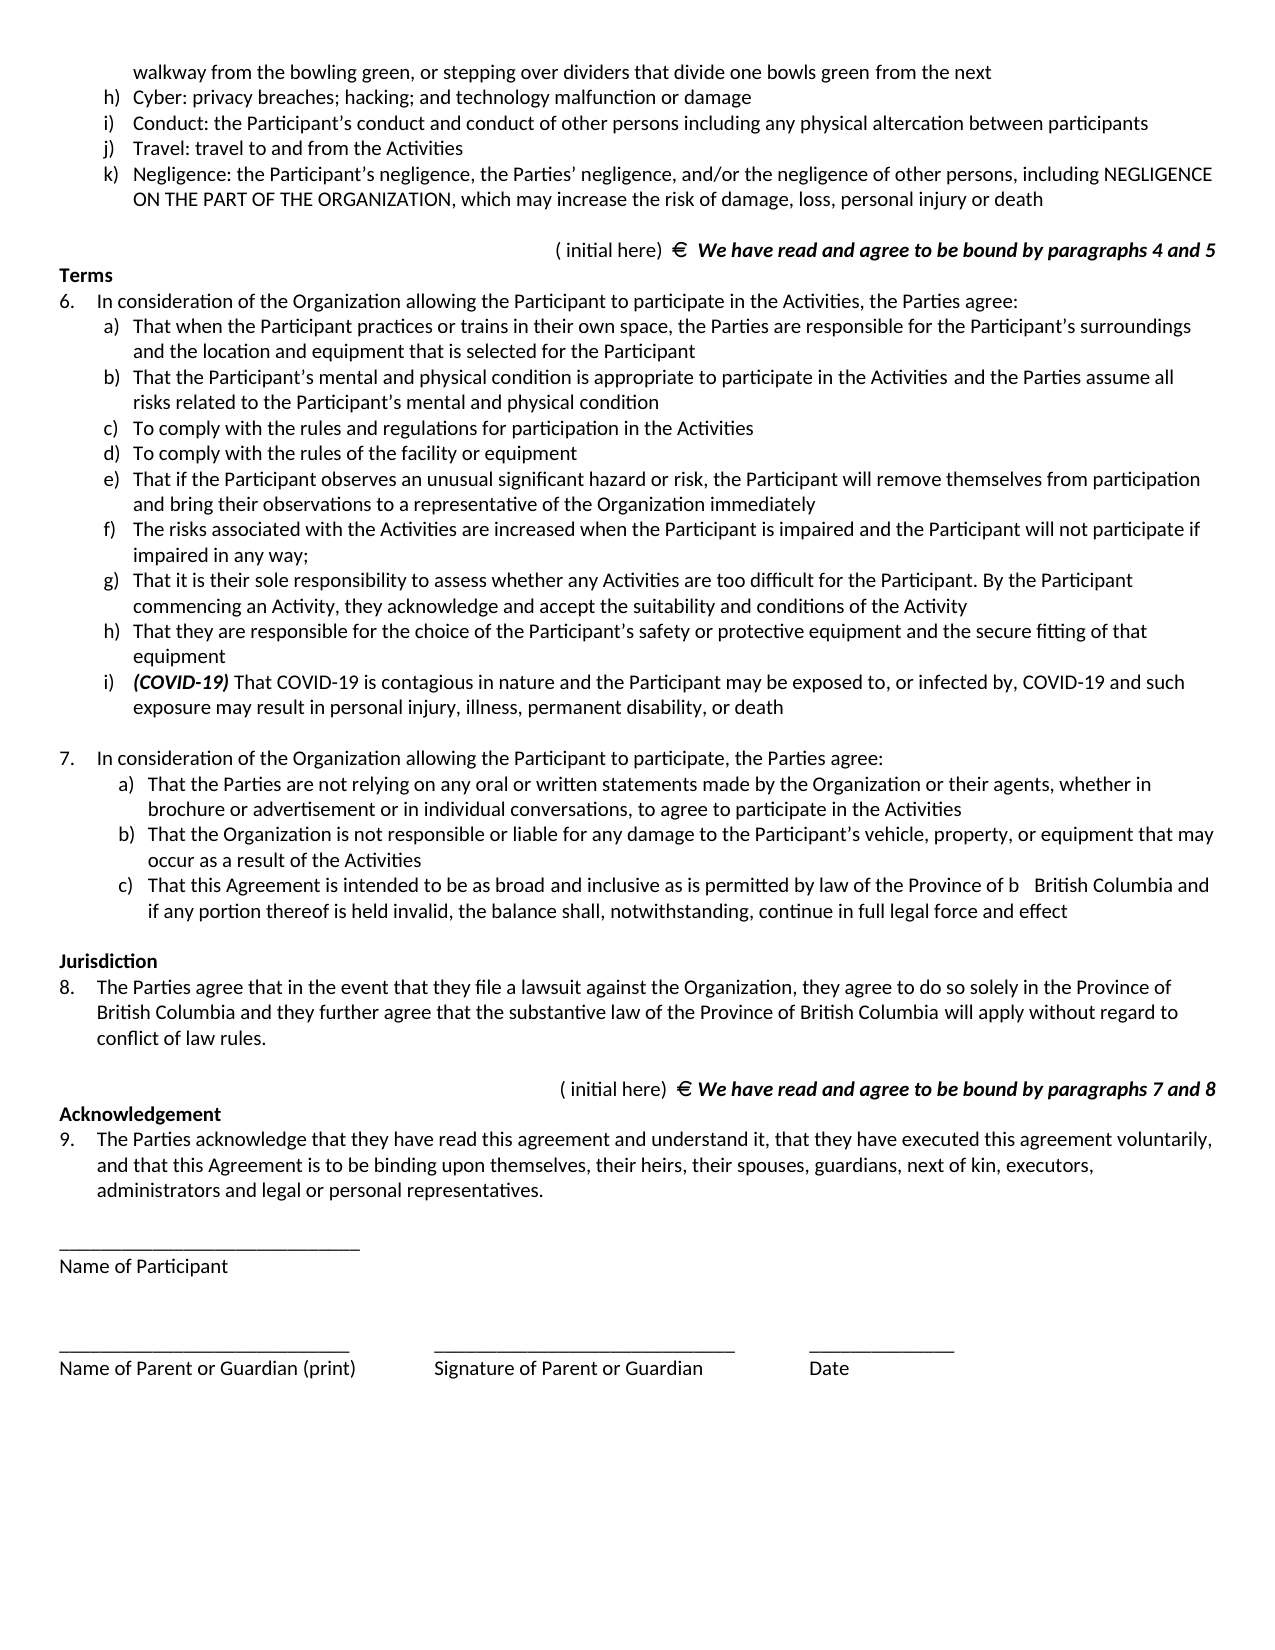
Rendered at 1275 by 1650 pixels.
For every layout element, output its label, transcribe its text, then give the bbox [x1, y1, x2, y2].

list The Parties acknowledge that they have read this agreement and understand it, that they have executed this agreement voluntarily, and that this Agreement is to be binding upon themselves, their heirs, their spouses, guardians, next of kin, executors, administrators and legal or personal representatives. [59, 1127, 1216, 1203]
list The Parties agree that in the event that they file a lawsuit against the Organization, they agree to do so solely in the Province of British Columbia and they further agree that the substantive law of the Province of British Columbia will apply without regard to conflict of law rules. [59, 974, 1216, 1050]
list To comply with the rules of the facility or equipment [103, 440, 1216, 466]
list In consideration of the Organization allowing the Participant to participate, the Parties agree: [59, 745, 1216, 771]
list That this Agreement is intended to be as broad and inclusive as is permitted by law of the Province of b British Columbia and if any portion thereof is held invalid, the balance shall, notwithstanding, continue in full legal force and effect [118, 872, 1216, 923]
list (COVID-19) That COVID-19 is contagious in nature and the Participant may be exposed to, or infected by, COVID-19 and such exposure may result in personal injury, illness, permanent disability, or death [103, 669, 1216, 720]
text Acknowledgement [59, 1101, 1216, 1127]
list That the Parties are not relying on any oral or written statements made by the Organization or their agents, whether in brochure or advertisement or in individual conversations, to agree to participate in the Activities [118, 771, 1216, 822]
text Name of Participant [59, 1254, 1216, 1279]
list Travel: travel to and from the Activities [103, 135, 1216, 161]
list In consideration of the Organization allowing the Participant to participate in the Activities, the Parties agree: [59, 288, 1216, 313]
list The risks associated with the Activities are increased when the Participant is impaired and the Participant will not participate if impaired in any way; [103, 517, 1216, 567]
text _____________________________ [59, 1228, 1216, 1254]
text Jurisdiction [59, 949, 1216, 974]
text ( initial here) We have read and agree to be bound by paragraphs 4 and 5 [59, 237, 1216, 262]
text Terms [59, 262, 1216, 288]
list That they are responsible for the choice of the Participant’s safety or protective equipment and the secure fitting of that equipment [103, 618, 1216, 669]
text ( initial here) We have read and agree to be bound by paragraphs 7 and 8 [59, 1076, 1216, 1101]
list Conduct: the Participant’s conduct and conduct of other persons including any physical altercation between participants [103, 110, 1216, 135]
list That if the Participant observes an unusual significant hazard or risk, the Participant will remove themselves from participation and bring their observations to a representative of the Organization immediately [103, 466, 1216, 517]
text ____________________________ _____________________________ ______________ [59, 1330, 1216, 1355]
list To comply with the rules and regulations for participation in the Activities [103, 415, 1216, 440]
list That the Participant’s mental and physical condition is appropriate to participate in the Activities and the Parties assume all risks related to the Participant’s mental and physical condition [103, 364, 1216, 415]
list Cyber: privacy breaches; hacking; and technology malfunction or damage [103, 84, 1216, 110]
list That when the Participant practices or trains in their own space, the Parties are responsible for the Participant’s surroundings and the location and equipment that is selected for the Participant [103, 313, 1216, 364]
list That the Organization is not responsible or liable for any damage to the Participant’s vehicle, property, or equipment that may occur as a result of the Activities [118, 822, 1216, 872]
text Name of Parent or Guardian (print) Signature of Parent or Guardian Date [59, 1355, 1216, 1381]
list Negligence: the Participant’s negligence, the Parties’ negligence, and/or the negligence of other persons, including NEGLIGENCE ON THE PART OF THE ORGANIZATION, which may increase the risk of damage, loss, personal injury or death [103, 161, 1216, 212]
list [103, 59, 1216, 84]
list That it is their sole responsibility to assess whether any Activities are too difficult for the Participant. By the Participant commencing an Activity, they acknowledge and accept the suitability and conditions of the Activity [103, 567, 1216, 618]
